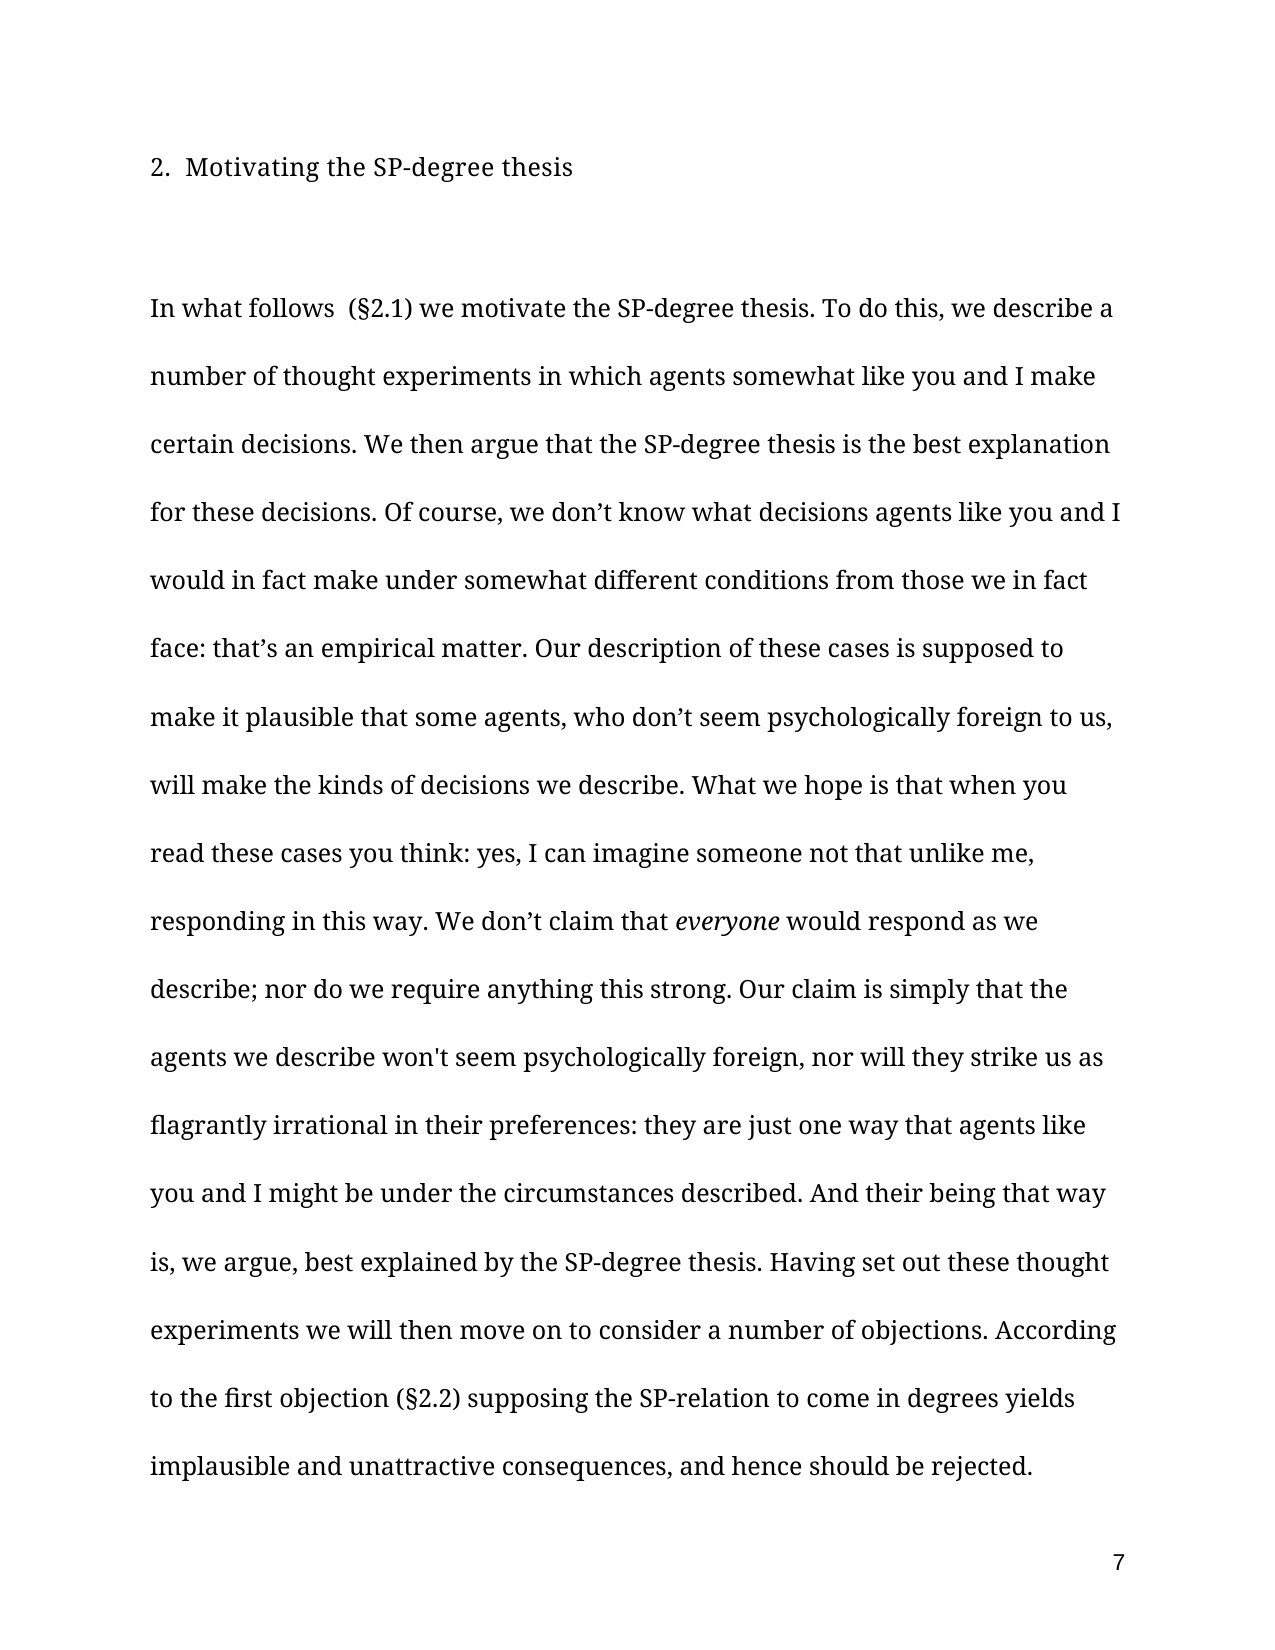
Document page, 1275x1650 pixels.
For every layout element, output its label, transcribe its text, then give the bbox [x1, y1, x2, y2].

subtitle 2. Motivating the SP-degree thesis [150, 150, 1125, 184]
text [150, 290, 1125, 1483]
